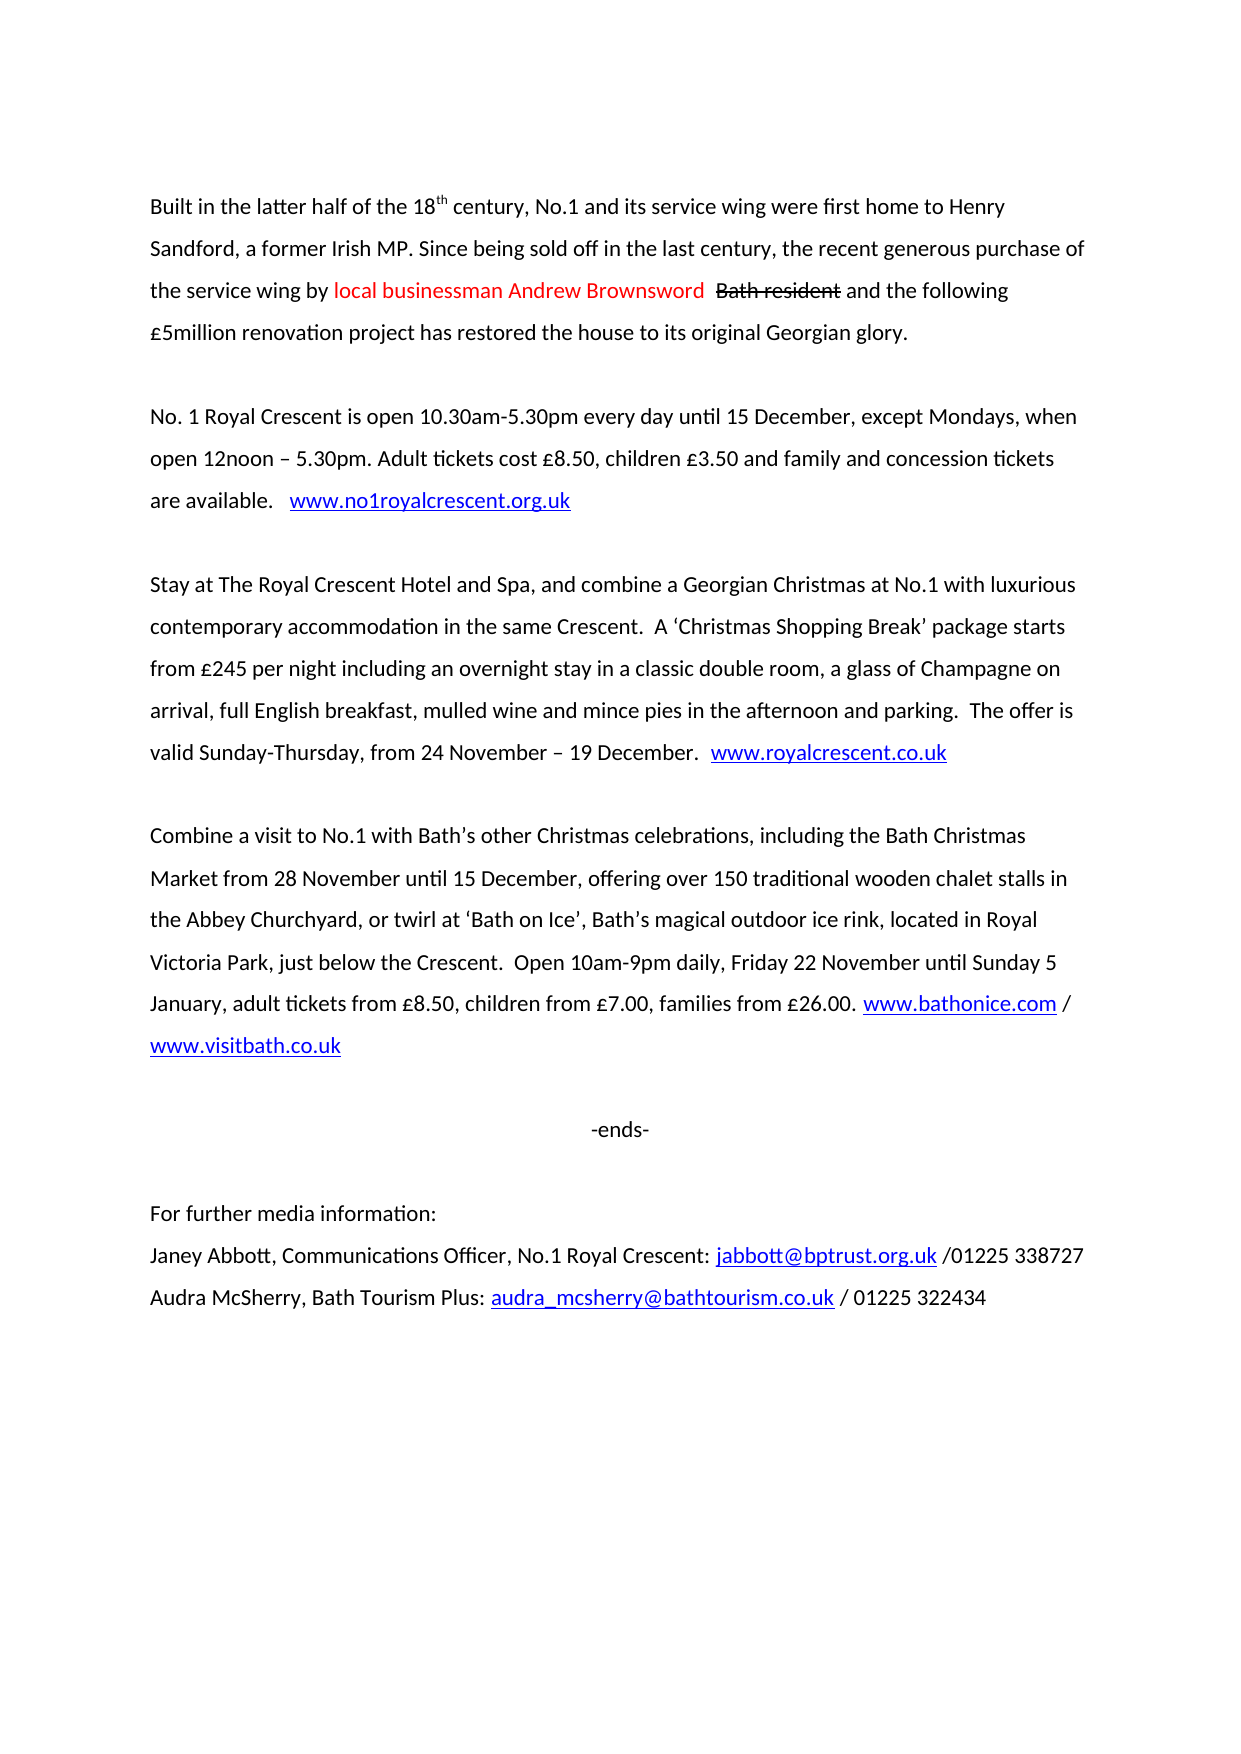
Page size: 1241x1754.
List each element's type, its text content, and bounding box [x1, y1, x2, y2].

text Audra McSherry, Bath Tourism Plus: audra_mcsherry@bathtourism.co.uk / 01225 322434 [150, 1283, 1090, 1311]
text For further media information: [150, 1199, 1090, 1227]
text Stay at The Royal Crescent Hotel and Spa, and combine a Georgian Christmas at No.1 with luxurious contemporary accommodation in the same Crescent. A ‘Christmas Shopping Break’ package starts from £245 per night including an overnight stay in a classic double room, a glass of Champagne on arrival, full English breakfast, mulled wine and mince pies in the afternoon and parking. The offer is valid Sunday-Thursday, from 24 November – 19 December. www.royalcrescent.co.uk [150, 570, 1090, 766]
text Combine a visit to No.1 with Bath’s other Christmas celebrations, including the Bath Christmas Market from 28 November until 15 December, offering over 150 traditional wooden chalet stalls in the Abbey Churchyard, or twirl at ‘Bath on Ice’, Bath’s magical outdoor ice rink, located in Royal Victoria Park, just below the Crescent. Open 10am-9pm daily, Friday 22 November until Sunday 5 January, adult tickets from £8.50, children from £7.00, families from £26.00. www.bathonice.com / www.visitbath.co.uk [150, 822, 1090, 1059]
text Built in the latter half of the 18th century, No.1 and its service wing were first home to Henry Sandford, a former Irish MP. Since being sold off in the last century, the recent generous purchase of the service wing by local businessman Andrew Brownsword Bath resident and the following £5million renovation project has restored the house to its original Georgian glory. [150, 192, 1090, 346]
text Janey Abbott, Communications Officer, No.1 Royal Crescent: jabbott@bptrust.org.uk /01225 338727 [150, 1241, 1090, 1269]
text No. 1 Royal Crescent is open 10.30am-5.30pm every day until 15 December, except Mondays, when open 12noon – 5.30pm. Adult tickets cost £8.50, children £3.50 and family and concession tickets are available. www.no1royalcrescent.org.uk [150, 402, 1090, 514]
text -ends- [150, 1116, 1090, 1143]
